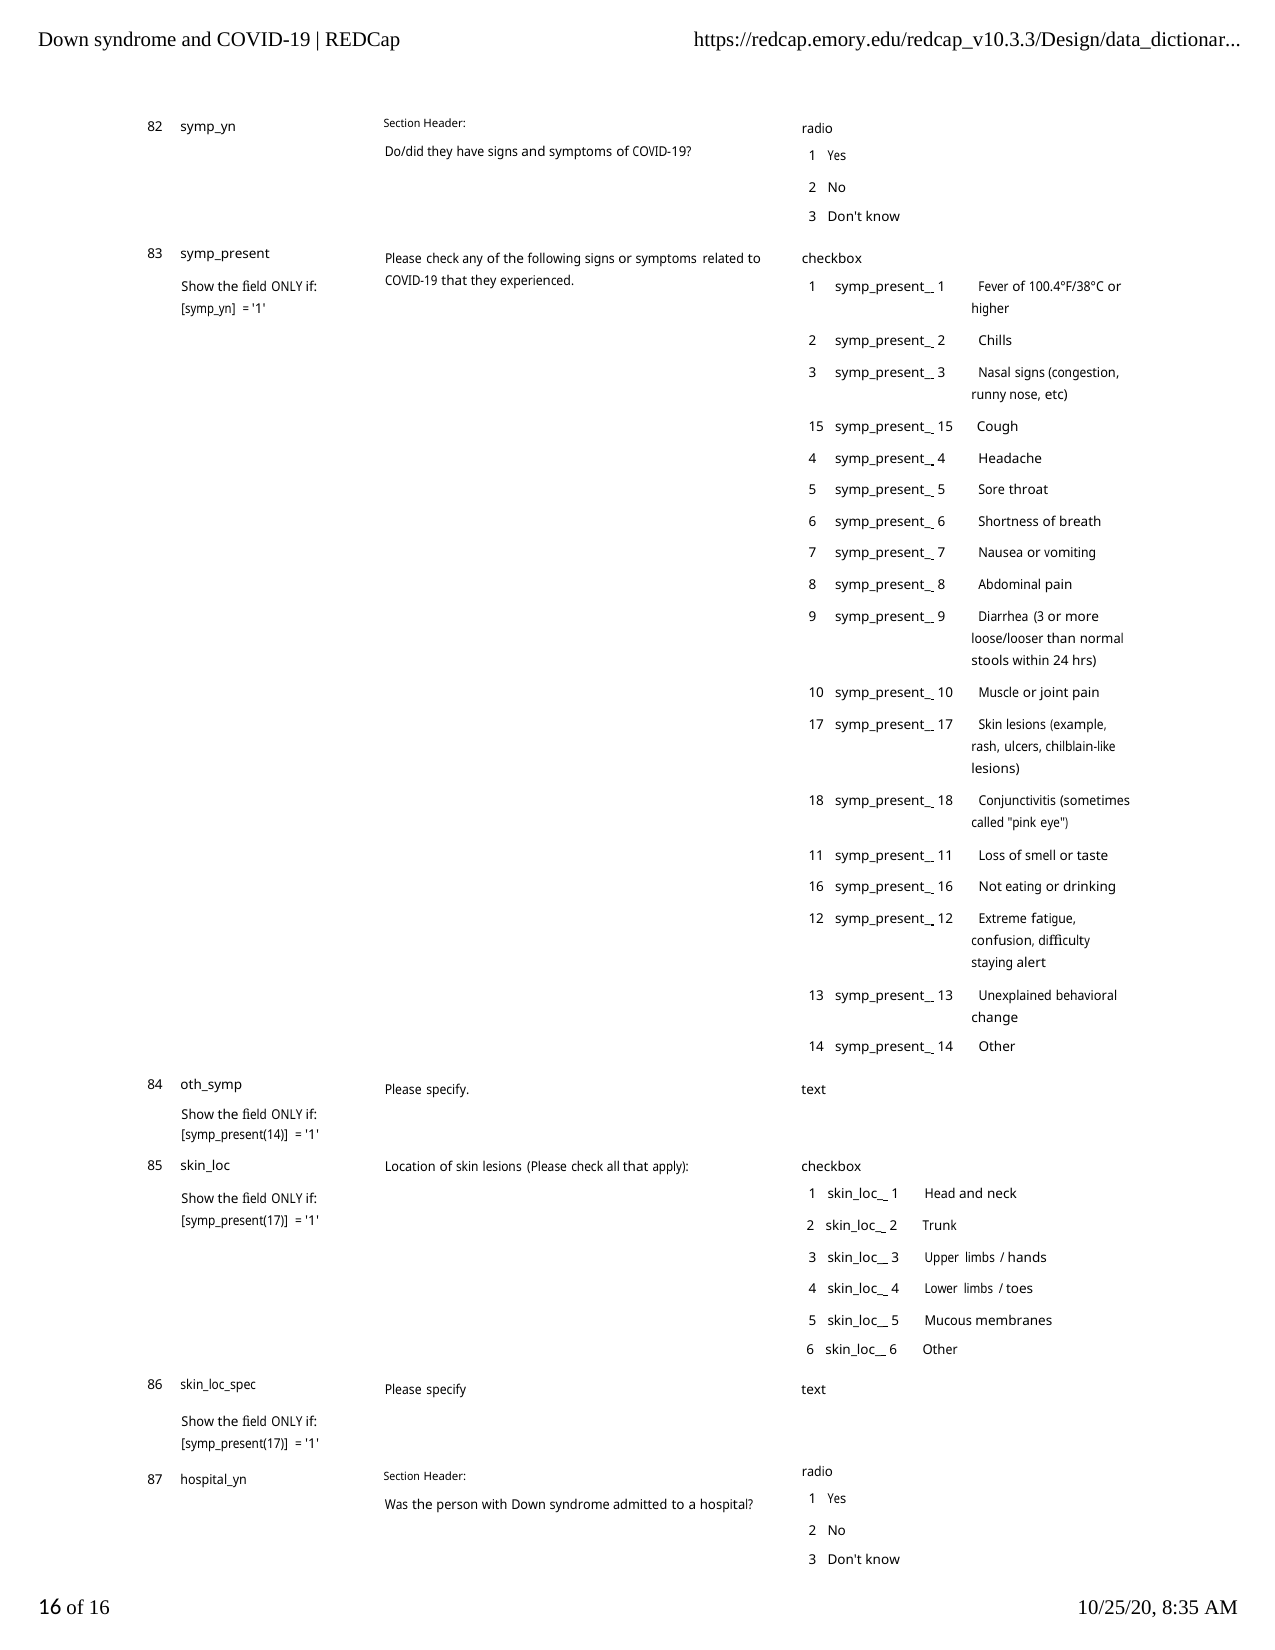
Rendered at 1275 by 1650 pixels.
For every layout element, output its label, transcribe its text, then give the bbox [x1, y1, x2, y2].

text 2 skin_loc_ 2 Trunk [805, 1216, 958, 1234]
text 1 skin_loc_ 1 Head and neck [808, 1184, 1252, 1203]
text 82 symp_yn Section Header: [147, 113, 716, 135]
text 12 symp_present_ 12 Extreme fatigue, confusion, diﬃculty staying alert [808, 909, 1100, 971]
text Do/did they have signs and symptoms of COVID-19? [384, 142, 720, 160]
text 83 symp_present [147, 244, 327, 263]
text Show the ﬁeld ONLY if: [symp_yn] = '1' [181, 277, 330, 317]
text 14 symp_present_ 14 Other [808, 1040, 1252, 1055]
text 3 skin_loc_ 3 Upper limbs / hands [808, 1247, 1252, 1266]
text Was the person with Down syndrome admitted to a hospital? [384, 1495, 778, 1513]
text 2 symp_present_ 2 Chills [808, 331, 1252, 349]
text Show the ﬁeld ONLY if: [symp_present(17)] = '1' [181, 1189, 336, 1229]
text 2 No [808, 178, 1252, 196]
text 1 Yes [808, 1489, 1252, 1508]
text 13 symp_present_ 13 Unexplained behavioral change [808, 985, 1126, 1026]
text 6 symp_present_ 6 Shortness of breath [808, 512, 1252, 530]
text 10 symp_present_ 10 Muscle or joint pain [808, 683, 1252, 702]
text 3 Don't know [808, 209, 1252, 224]
text 2 No [808, 1521, 1252, 1539]
text 84 oth_symp [147, 1075, 334, 1093]
text 11 symp_present_ 11 Loss of smell or taste [808, 846, 1252, 864]
text 86 skin_loc_spec [147, 1377, 272, 1392]
text 15 symp_present_ 15 Cough [808, 417, 1252, 436]
text radio [802, 1462, 1252, 1481]
text Show the ﬁeld ONLY if: [symp_present(14)] = '1' [181, 1104, 336, 1143]
text 87 hospital_yn Section Header: [147, 1466, 774, 1488]
text Location of skin lesions (Please check all that apply): checkbox [384, 1157, 1252, 1175]
text 3 Don't know [808, 1553, 1252, 1567]
text Please specify. text [384, 1080, 1252, 1098]
text 1 symp_present_ 1 Fever of 100.4°F/38°C or higher [808, 277, 1131, 317]
text 3 symp_present_ 3 Nasal signs (congestion, runny nose, etc) [808, 363, 1128, 403]
text 6 skin_loc_ 6 Other [805, 1342, 958, 1357]
text 7 symp_present_ 7 Nausea or vomiting [808, 543, 1252, 562]
text 17 symp_present_ 17 Skin lesions (example, rash, ulcers, chilblain-like lesions) [808, 715, 1134, 777]
text 85 skin_loc [147, 1156, 334, 1175]
text 4 skin_loc_ 4 Lower limbs / toes [808, 1279, 1252, 1297]
text 5 skin_loc_ 5 Mucous membranes [808, 1311, 1252, 1329]
text 16 symp_present_ 16 Not eating or drinking [808, 877, 1252, 896]
text checkbox [802, 249, 1252, 268]
text 5 symp_present_ 5 Sore throat [808, 480, 1252, 499]
text 4 symp_present_ 4 Headache [808, 449, 1252, 467]
text COVID-19 that they experienced. [385, 271, 785, 289]
text 8 symp_present_ 8 Abdominal pain [808, 575, 1252, 593]
text Please check any of the following signs or symptoms related to [385, 249, 789, 268]
text radio [802, 119, 1252, 137]
text Show the ﬁeld ONLY if: [symp_present(17)] = '1' [181, 1412, 336, 1453]
text 9 symp_present_ 9 Diarrhea (3 or more loose/looser than normal stools within 24 hrs) [808, 607, 1137, 669]
text 1 Yes [808, 146, 1252, 164]
text Please specify text [384, 1382, 1252, 1397]
text 18 symp_present_ 18 Conjunctivitis (sometimes called "pink eye") [808, 791, 1139, 832]
